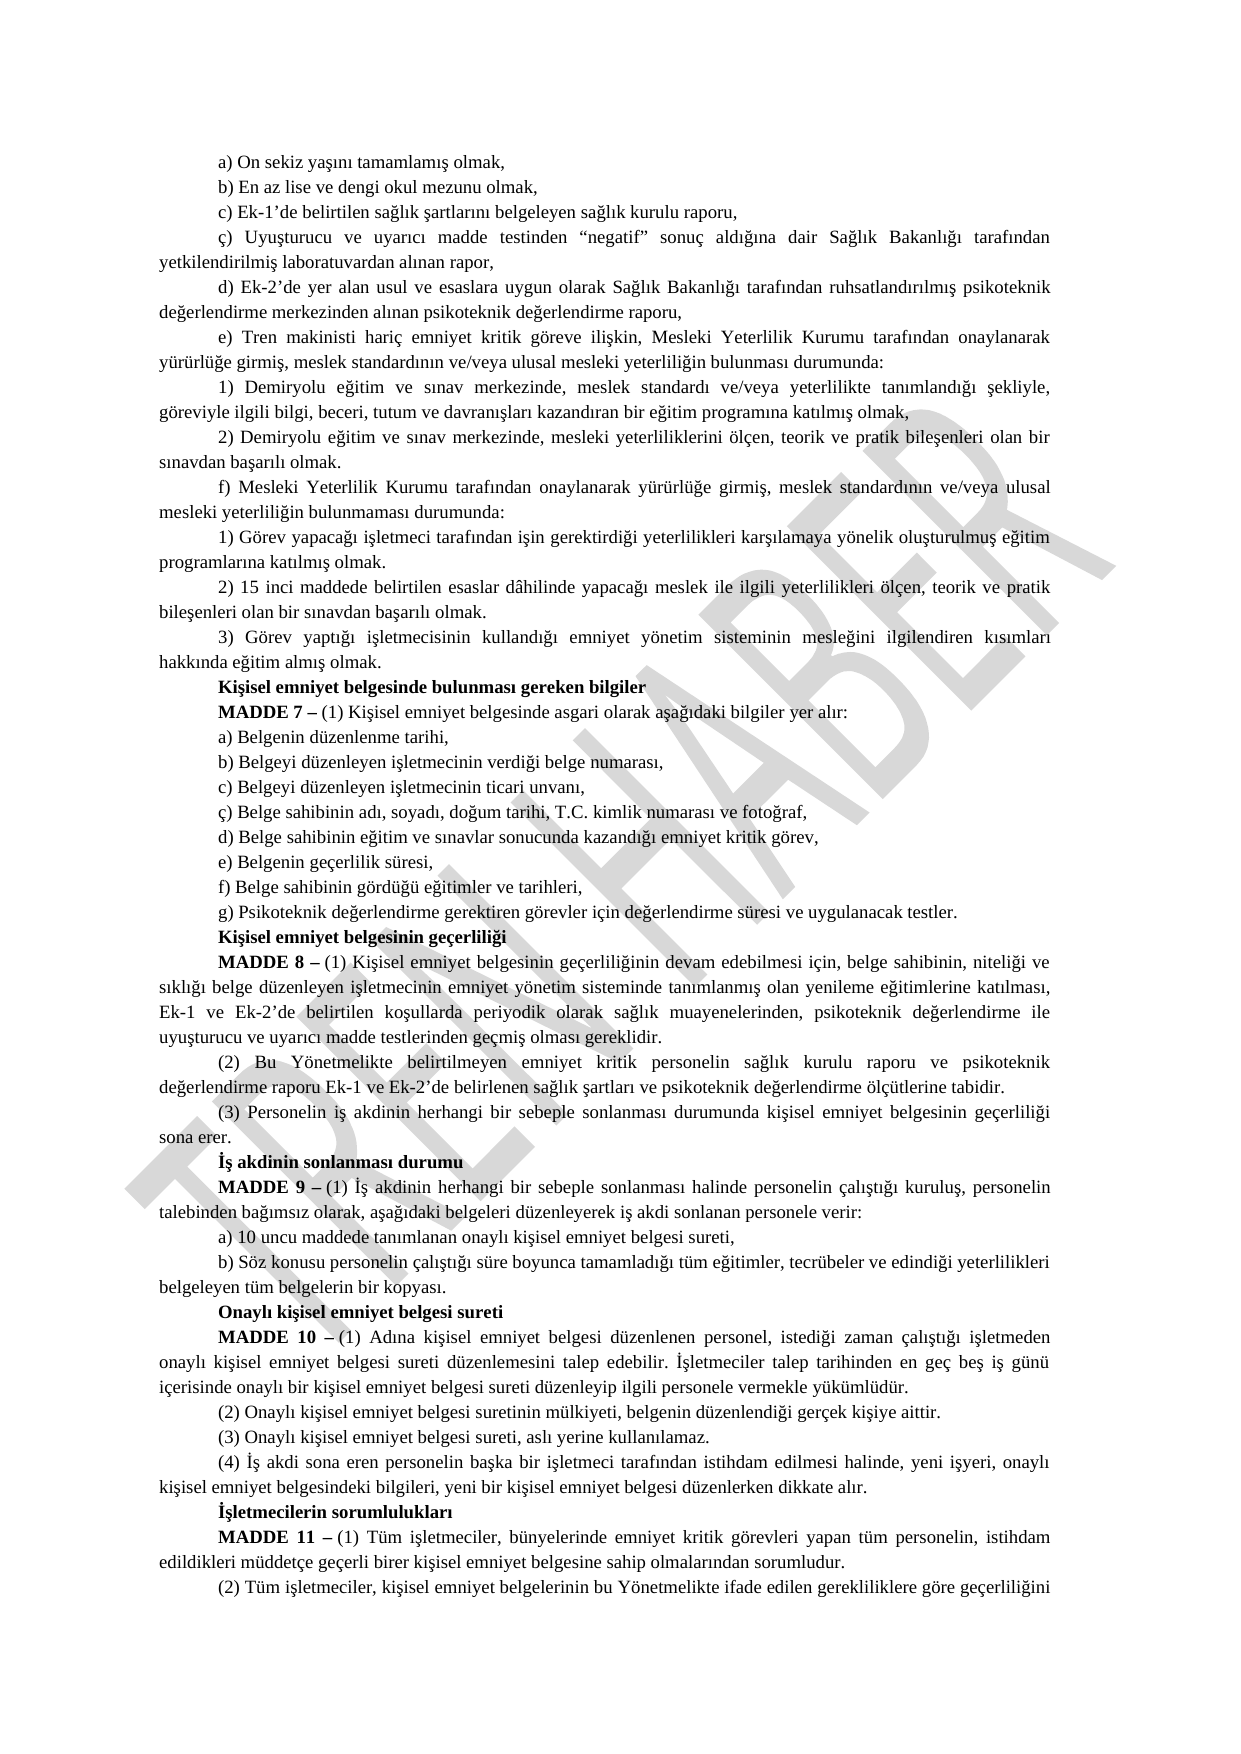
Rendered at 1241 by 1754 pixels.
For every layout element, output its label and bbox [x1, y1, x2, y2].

table_cell [148, 148, 1063, 1598]
